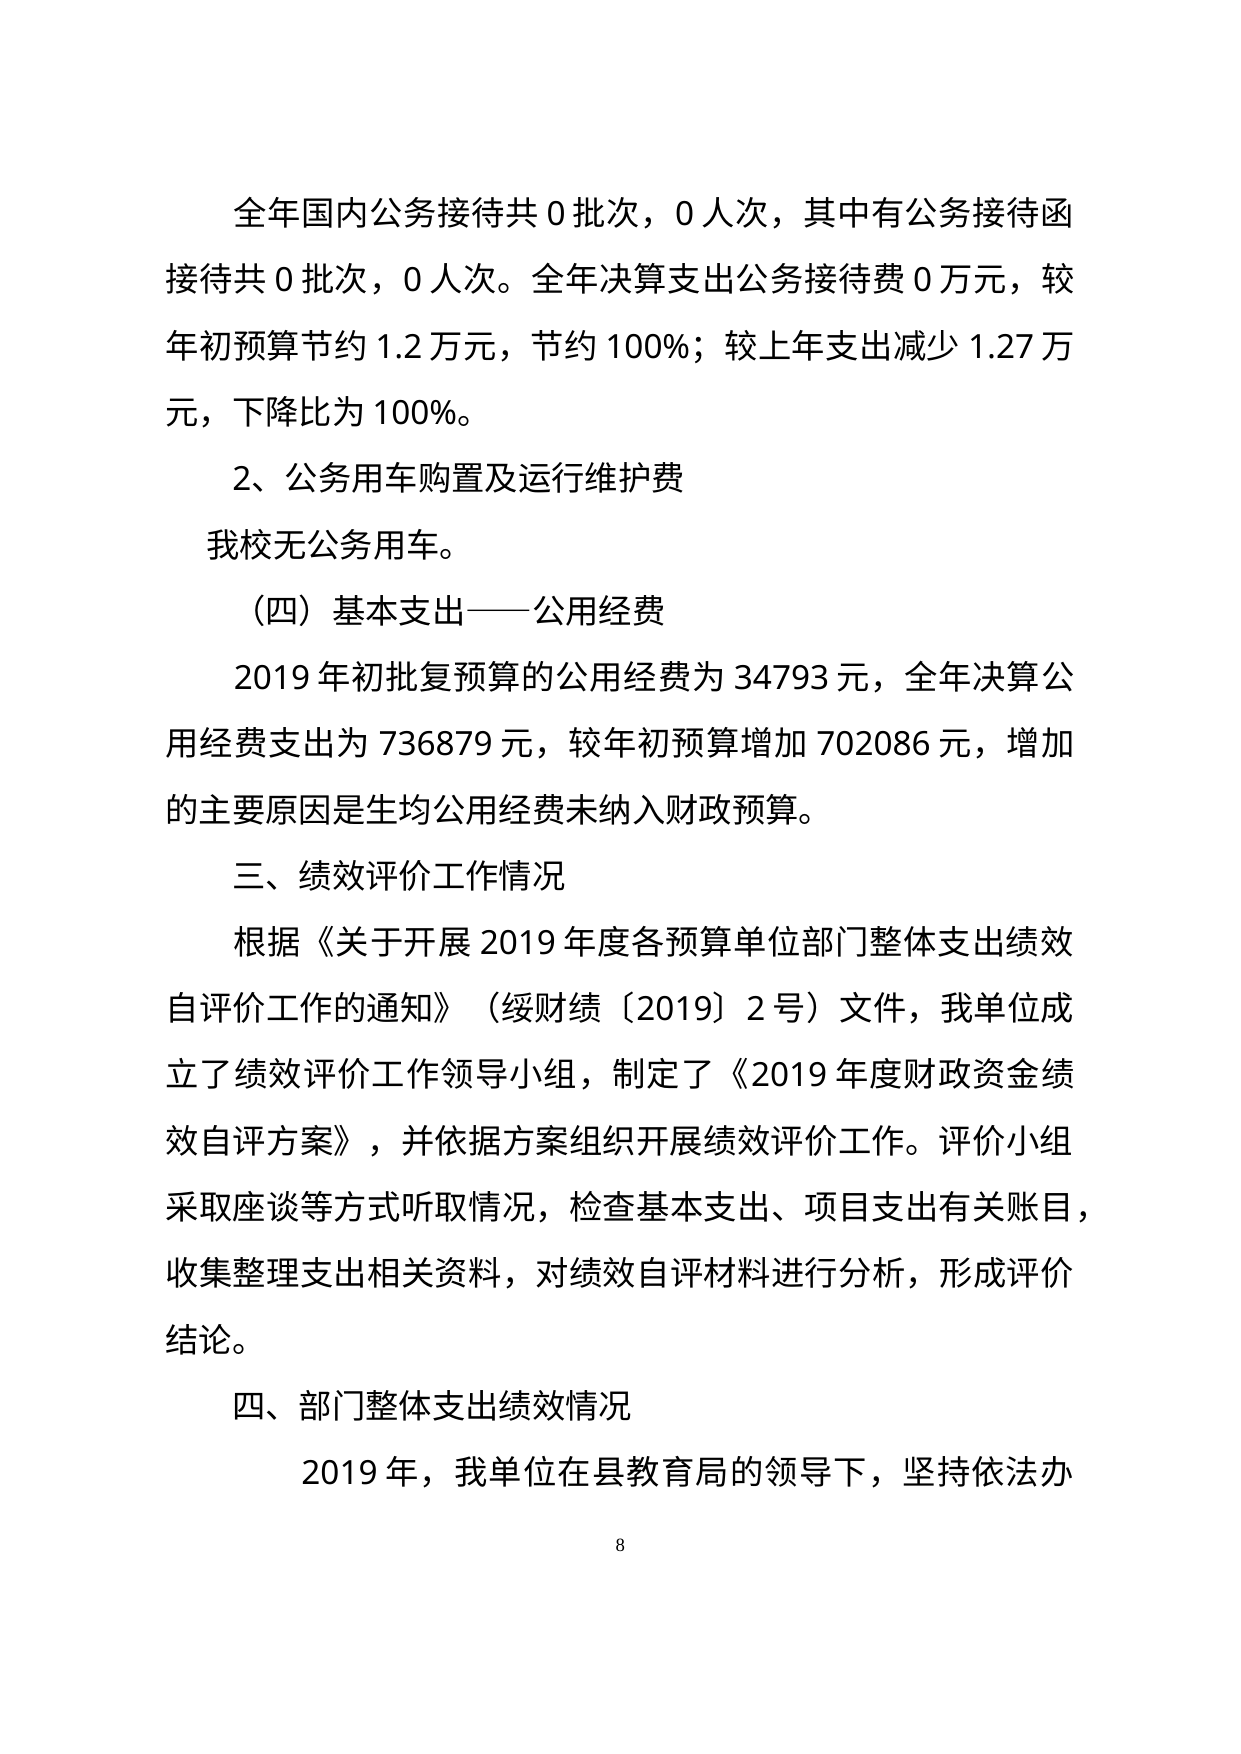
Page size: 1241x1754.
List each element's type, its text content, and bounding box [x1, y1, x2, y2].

text 四、部门整体支出绩效情况 [165, 1371, 1075, 1437]
text （四）基本支出——公用经费 [165, 576, 1075, 642]
text 三、绩效评价工作情况 [165, 841, 1075, 907]
text 根据《关于开展2019年度各预算单位部门整体支出绩效自评价工作的通知》（绥财绩〔2019〕2号）文件，我单位成立了绩效评价工作领导小组，制定了《2019年度财政资金绩效自评方案》，并依据方案组织开展绩效评价工作。评价小组采取座谈等方式听取情况，检查基本支出、项目支出有关账目，收集整理支出相关资料，对绩效自评材料进行分析，形成评价结论。 [165, 907, 1075, 1371]
text 2、公务用车购置及运行维护费 [165, 443, 1075, 509]
text 2019年初批复预算的公用经费为34793元，全年决算公用经费支出为736879元，较年初预算增加702086元，增加的主要原因是生均公用经费未纳入财政预算。 [165, 642, 1075, 841]
text 全年国内公务接待共0批次，0人次，其中有公务接待函接待共0批次，0人次。全年决算支出公务接待费0万元，较年初预算节约1.2万元，节约100%；较上年支出减少1.27万元，下降比为100%。 [165, 178, 1075, 443]
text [165, 1437, 1075, 1503]
text 我校无公务用车。 [165, 509, 1075, 576]
